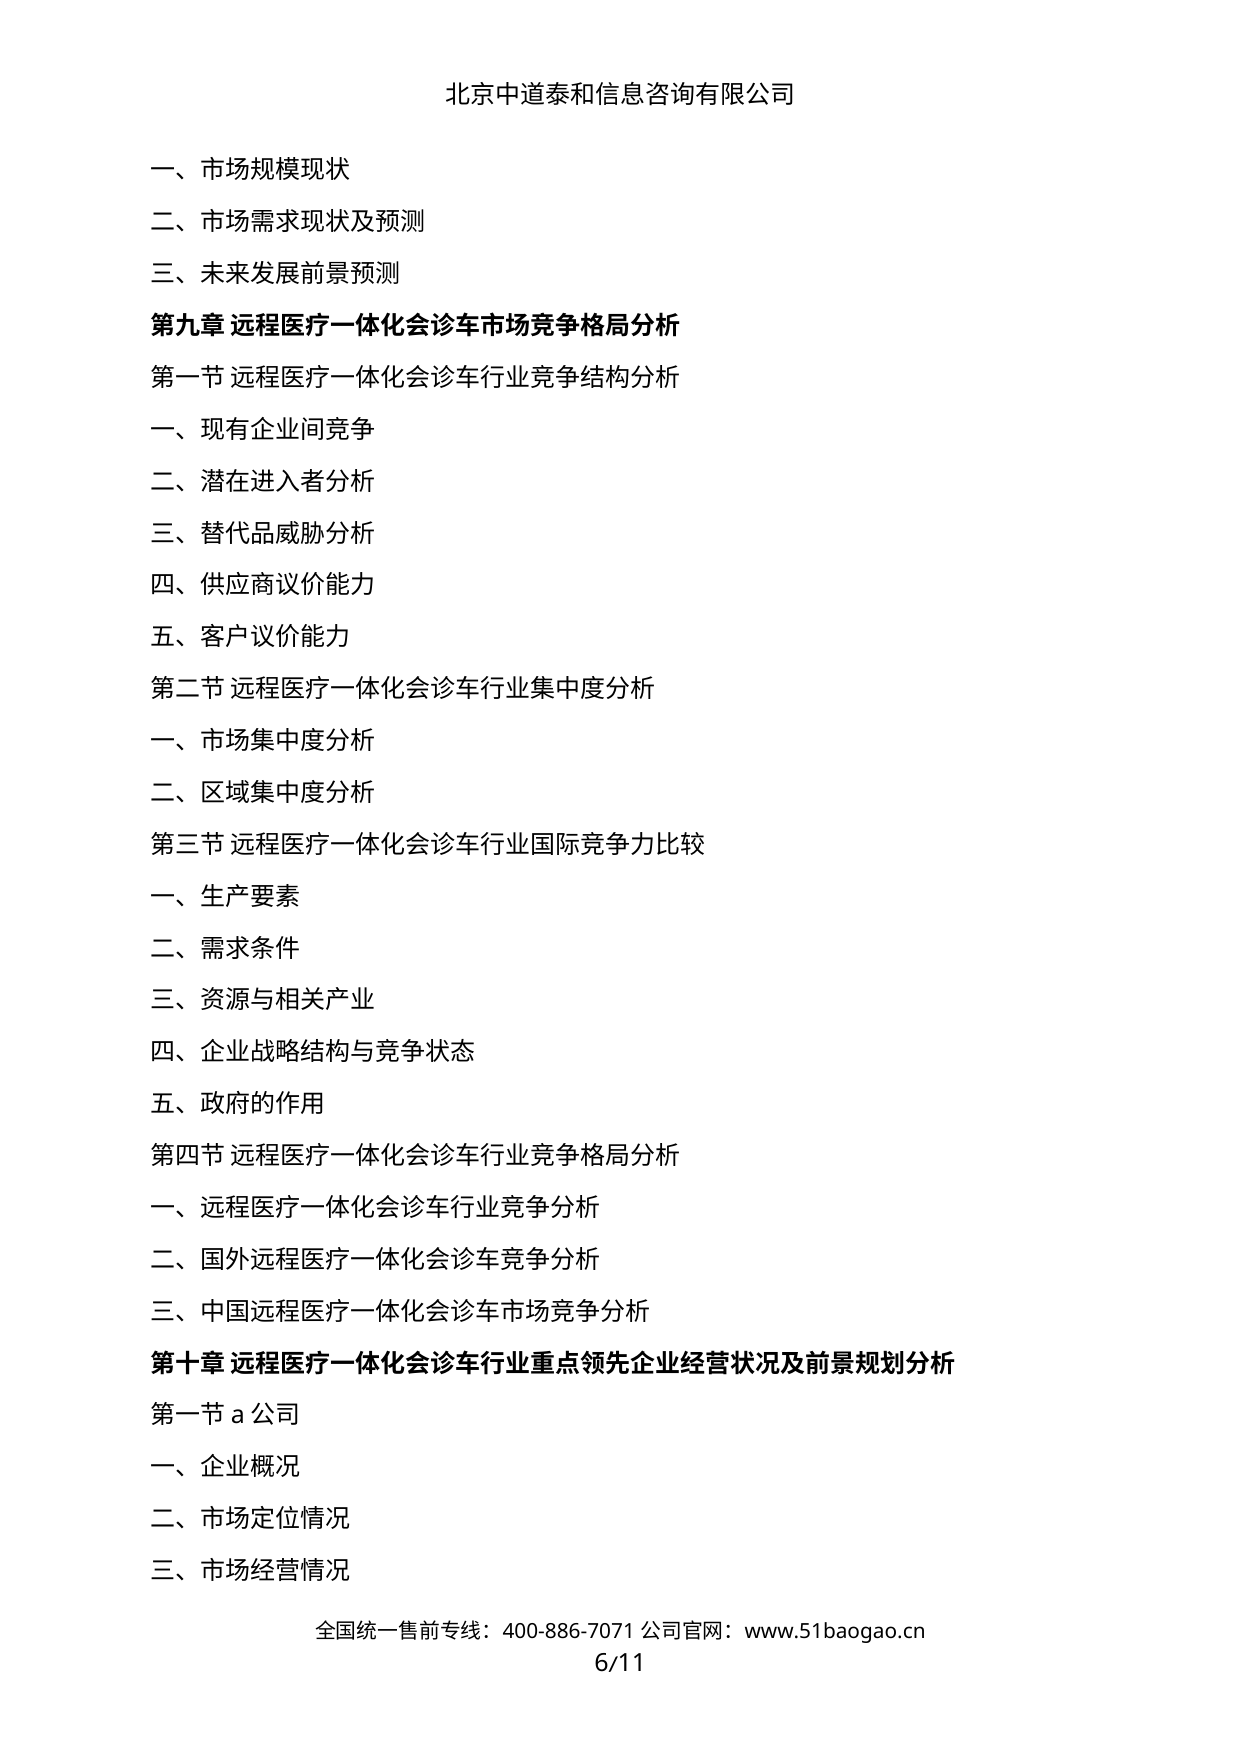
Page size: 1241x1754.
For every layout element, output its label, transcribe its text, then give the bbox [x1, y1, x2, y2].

text 二、市场定位情况 [150, 1499, 1090, 1535]
text 二、潜在进入者分析 [150, 461, 1090, 497]
text 二、国外远程医疗一体化会诊车竞争分析 [150, 1239, 1090, 1276]
text 三、中国远程医疗一体化会诊车市场竞争分析 [150, 1291, 1090, 1327]
text 一、市场集中度分析 [150, 721, 1090, 757]
text 第四节 远程医疗一体化会诊车行业竞争格局分析 [150, 1136, 1090, 1172]
text 一、市场规模现状 [150, 150, 1090, 186]
text 四、供应商议价能力 [150, 565, 1090, 601]
text 二、需求条件 [150, 928, 1090, 964]
text 第三节 远程医疗一体化会诊车行业国际竞争力比较 [150, 824, 1090, 861]
text 一、生产要素 [150, 876, 1090, 912]
text 第九章 远程医疗一体化会诊车市场竞争格局分析 [150, 306, 1090, 342]
text 五、客户议价能力 [150, 617, 1090, 653]
text 五、政府的作用 [150, 1084, 1090, 1120]
text 第十章 远程医疗一体化会诊车行业重点领先企业经营状况及前景规划分析 [150, 1343, 1090, 1379]
text 二、市场需求现状及预测 [150, 202, 1090, 238]
text 一、企业概况 [150, 1447, 1090, 1483]
text 第二节 远程医疗一体化会诊车行业集中度分析 [150, 669, 1090, 705]
text 三、资源与相关产业 [150, 980, 1090, 1016]
text 一、远程医疗一体化会诊车行业竞争分析 [150, 1187, 1090, 1224]
text 三、市场经营情况 [150, 1551, 1090, 1587]
text 二、区域集中度分析 [150, 772, 1090, 809]
text 一、现有企业间竞争 [150, 409, 1090, 446]
text 四、企业战略结构与竞争状态 [150, 1032, 1090, 1068]
text 三、未来发展前景预测 [150, 254, 1090, 290]
text 第一节 a公司 [150, 1395, 1090, 1431]
text 三、替代品威胁分析 [150, 513, 1090, 549]
text 第一节 远程医疗一体化会诊车行业竞争结构分析 [150, 357, 1090, 394]
